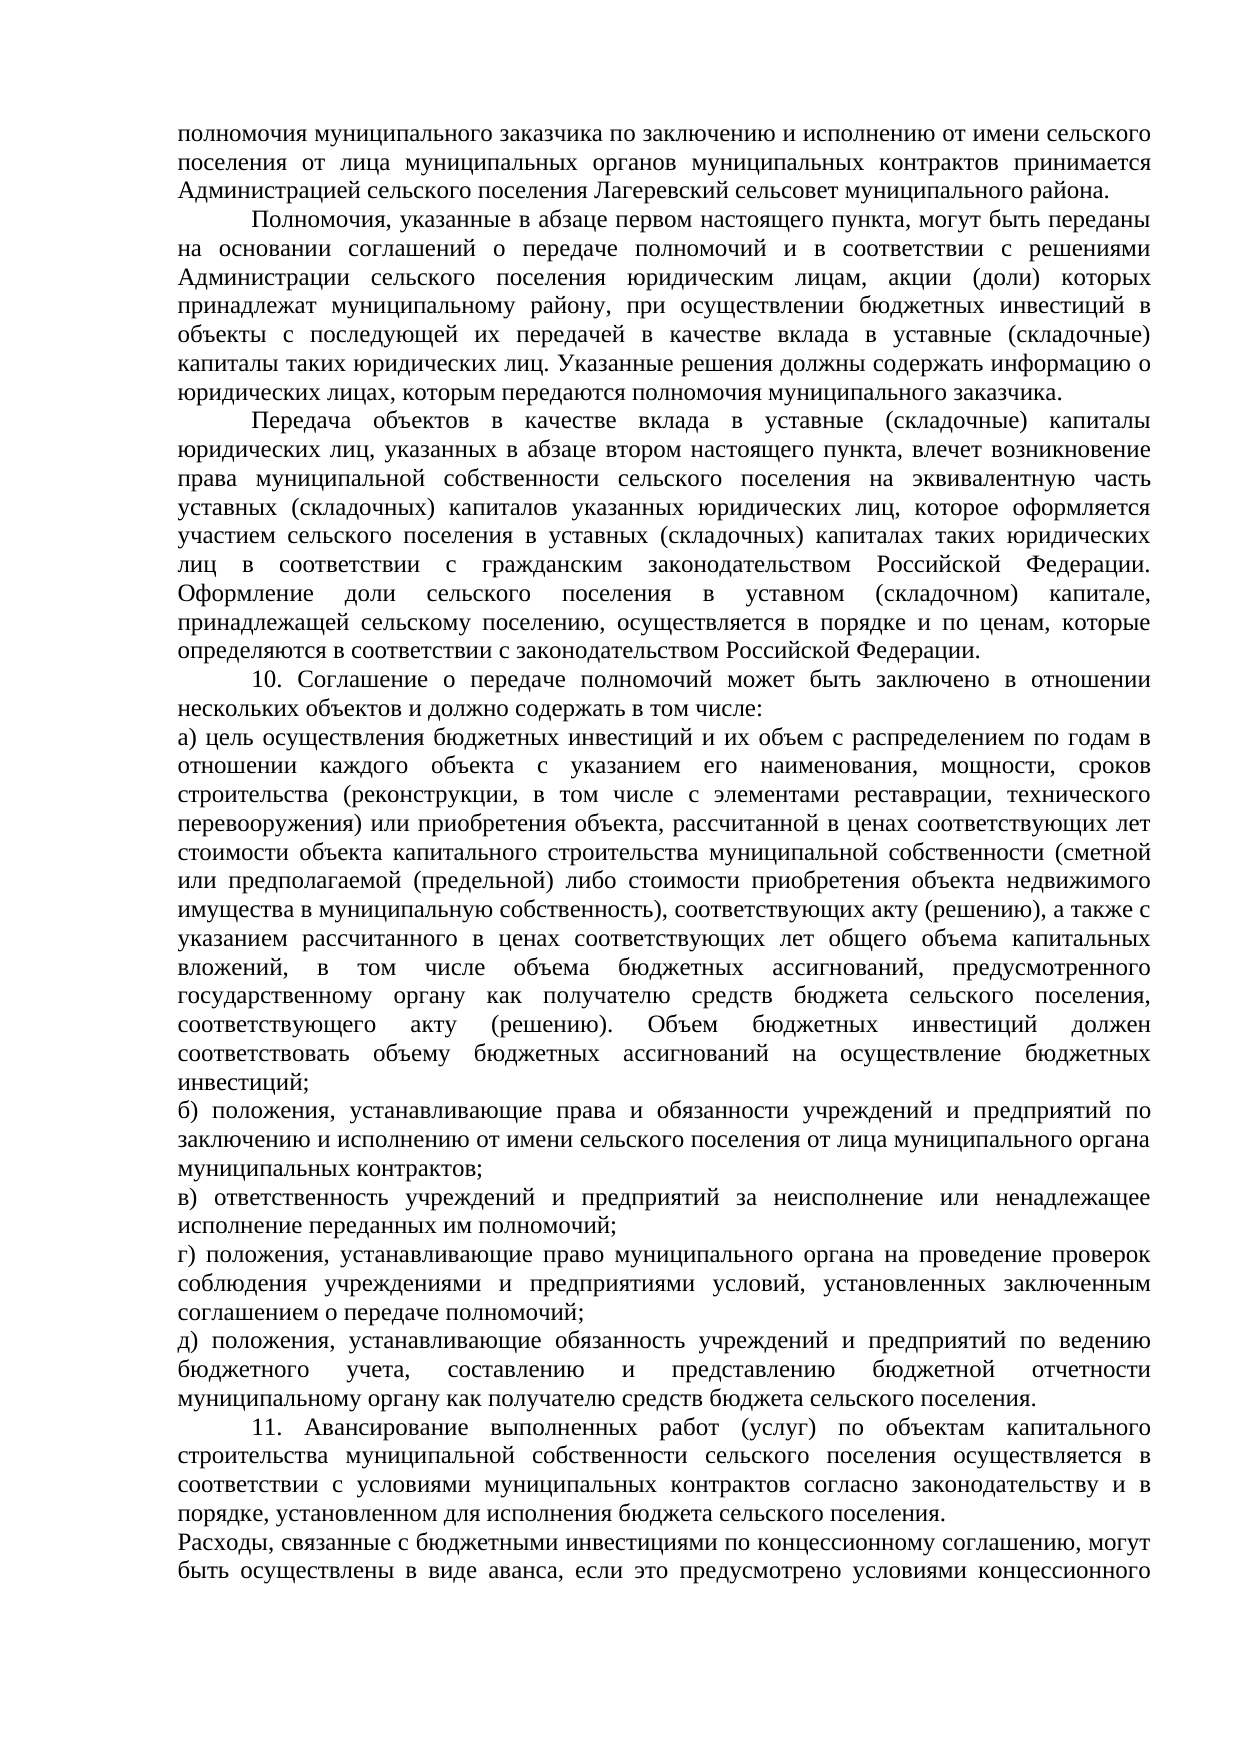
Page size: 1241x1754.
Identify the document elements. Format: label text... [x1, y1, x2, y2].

text 11. Авансирование выполненных работ (услуг) по объектам капитального строительства муниципальной собственности сельского поселения осуществляется в соответствии с условиями муниципальных контрактов согласно законодательству и в порядке, установленном для исполнения бюджета сельского поселения. [177, 1412, 1152, 1527]
text в) ответственность учреждений и предприятий за неисполнение или ненадлежащее исполнение переданных им полномочий; [177, 1182, 1152, 1239]
text д) положения, устанавливающие обязанность учреждений и предприятий по ведению бюджетного учета, составлению и представлению бюджетной отчетности муниципальному органу как получателю средств бюджета сельского поселения. [177, 1326, 1152, 1412]
text г) положения, устанавливающие право муниципального органа на проведение проверок соблюдения учреждениями и предприятиями условий, установленных заключенным соглашением о передаче полномочий; [177, 1239, 1152, 1326]
text Полномочия, указанные в абзаце первом настоящего пункта, могут быть переданы на основании соглашений о передаче полномочий и в соответствии с решениями Администрации сельского поселения юридическим лицам, акции (доли) которых принадлежат муниципальному району, при осуществлении бюджетных инвестиций в объекты с последующей их передачей в качестве вклада в уставные (складочные) капиталы таких юридических лиц. Указанные решения должны содержать информацию о юридических лицах, которым передаются полномочия муниципального заказчика. [177, 204, 1152, 406]
text 10. Соглашение о передаче полномочий может быть заключено в отношении нескольких объектов и должно содержать в том числе: [177, 664, 1152, 722]
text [177, 118, 1152, 204]
text а) цель осуществления бюджетных инвестиций и их объем с распределением по годам в отношении каждого объекта с указанием его наименования, мощности, сроков строительства (реконструкции, в том числе с элементами реставрации, технического перевооружения) или приобретения объекта, рассчитанной в ценах соответствующих лет стоимости объекта капитального строительства муниципальной собственности (сметной или предполагаемой (предельной) либо стоимости приобретения объекта недвижимого имущества в муниципальную собственность), соответствующих акту (решению), а также с указанием рассчитанного в ценах соответствующих лет общего объема капитальных вложений, в том числе объема бюджетных ассигнований, предусмотренного государственному органу как получателю средств бюджета сельского поселения, соответствующего акту (решению). Объем бюджетных инвестиций должен соответствовать объему бюджетных ассигнований на осуществление бюджетных инвестиций; [177, 722, 1152, 1096]
text Передача объектов в качестве вклада в уставные (складочные) капиталы юридических лиц, указанных в абзаце втором настоящего пункта, влечет возникновение права муниципальной собственности сельского поселения на эквивалентную часть уставных (складочных) капиталов указанных юридических лиц, которое оформляется участием сельского поселения в уставных (складочных) капиталах таких юридических лиц в соответствии с гражданским законодательством Российской Федерации. Оформление доли сельского поселения в уставном (складочном) капитале, принадлежащей сельскому поселению, осуществляется в порядке и по ценам, которые определяются в соответствии с законодательством Российской Федерации. [177, 406, 1152, 664]
text б) положения, устанавливающие права и обязанности учреждений и предприятий по заключению и исполнению от имени сельского поселения от лица муниципального органа муниципальных контрактов; [177, 1096, 1152, 1182]
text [177, 1527, 1152, 1584]
